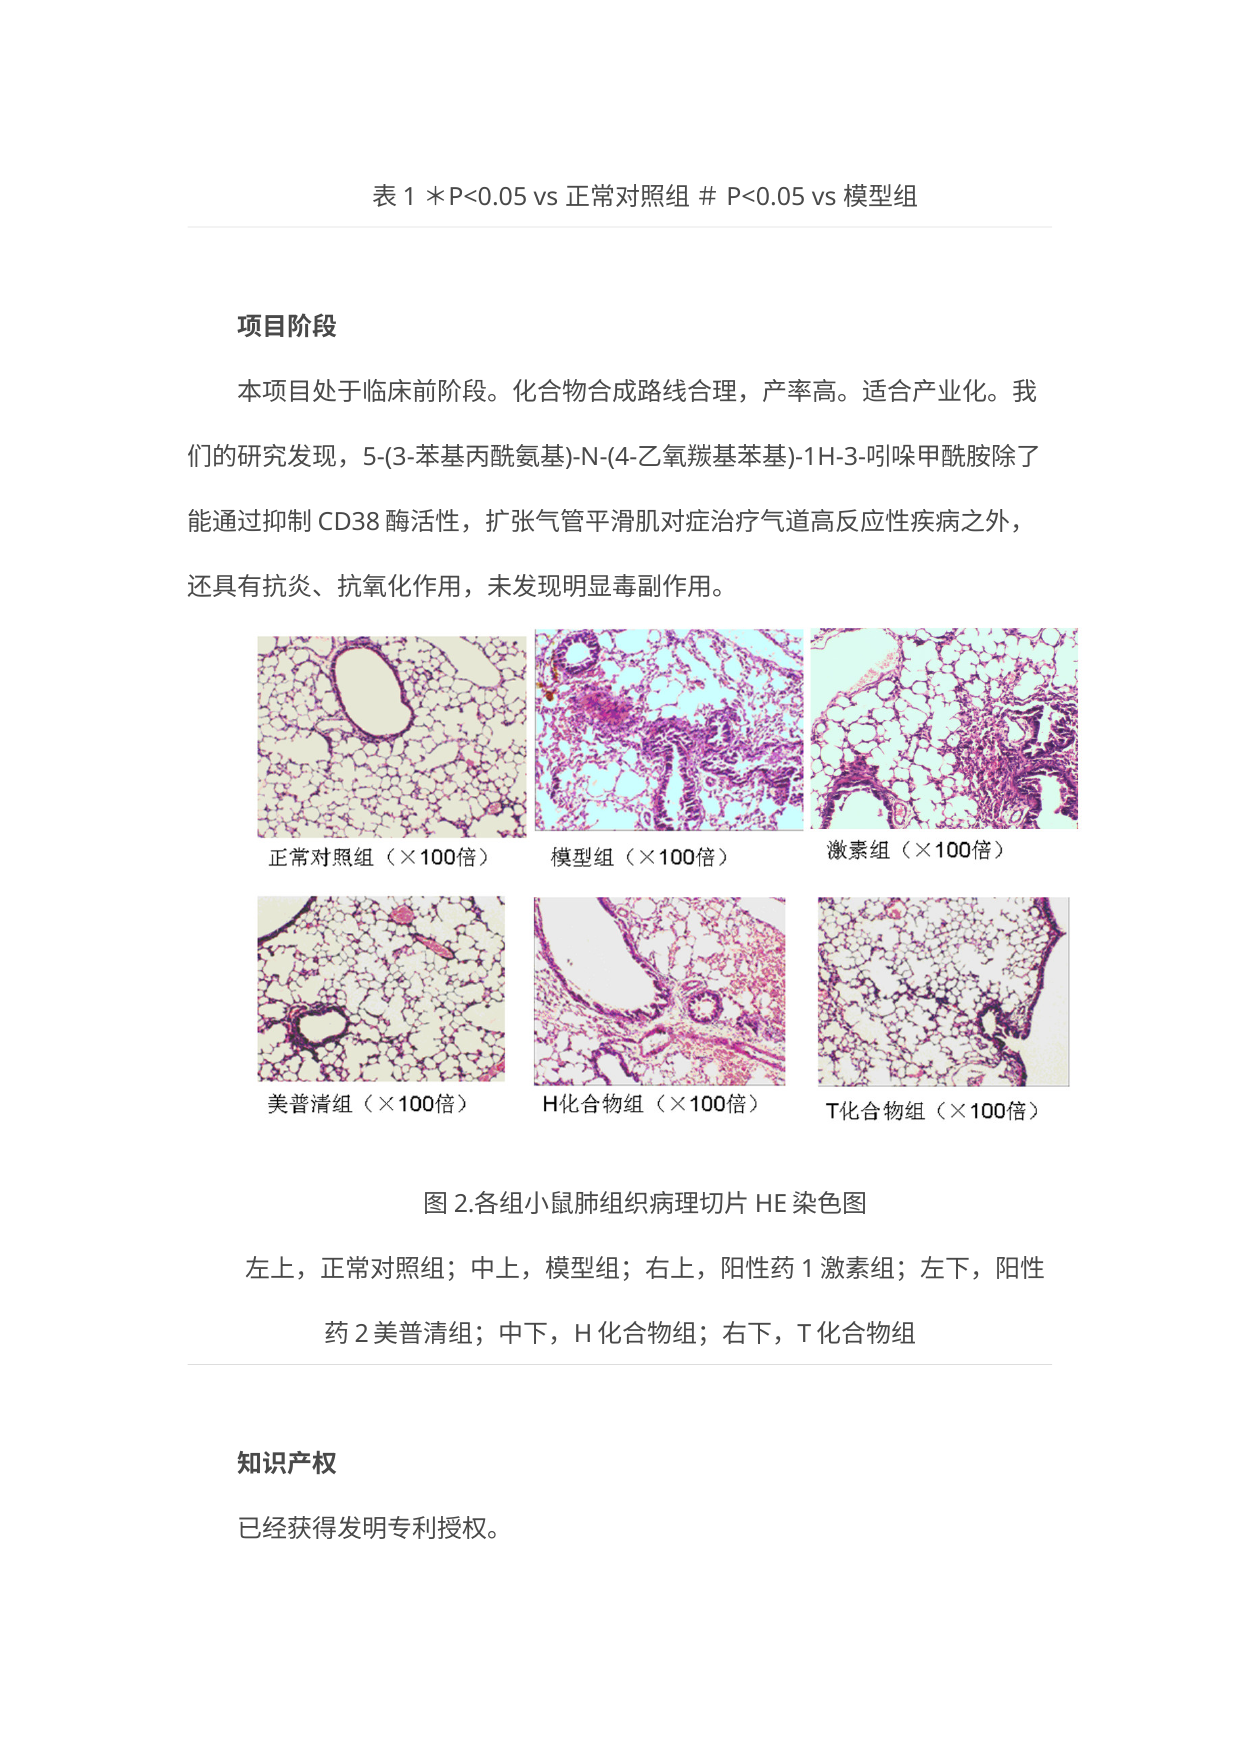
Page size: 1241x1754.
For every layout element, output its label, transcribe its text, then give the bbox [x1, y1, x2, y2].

text 已经获得发明专利授权。 [187, 1494, 1053, 1559]
text 左上，正常对照组；中上，模型组；右上，阳性药1激素组；左下，阳性药2美普清组；中下，H化合物组；右下，T化合物组 [187, 1234, 1053, 1364]
text 本项目处于临床前阶段。化合物合成路线合理，产率高。适合产业化。我们的研究发现，5-(3-苯基丙酰氨基)-N-(4-乙氧羰基苯基)-1H-3-吲哚甲酰胺除了能通过抑制CD38酶活性，扩张气管平滑肌对症治疗气道高反应性疾病之外，还具有抗炎、抗氧化作用，未发现明显毒副作用。 [187, 357, 1053, 617]
text 表1 ＊P<0.05 vs 正常对照组 ＃ P<0.05 vs 模型组 [187, 162, 1053, 226]
picture [237, 617, 1103, 1153]
text 知识产权 [187, 1429, 1053, 1494]
text 项目阶段 [187, 292, 1053, 357]
text 图2.各组小鼠肺组织病理切片HE染色图 [187, 1169, 1053, 1234]
